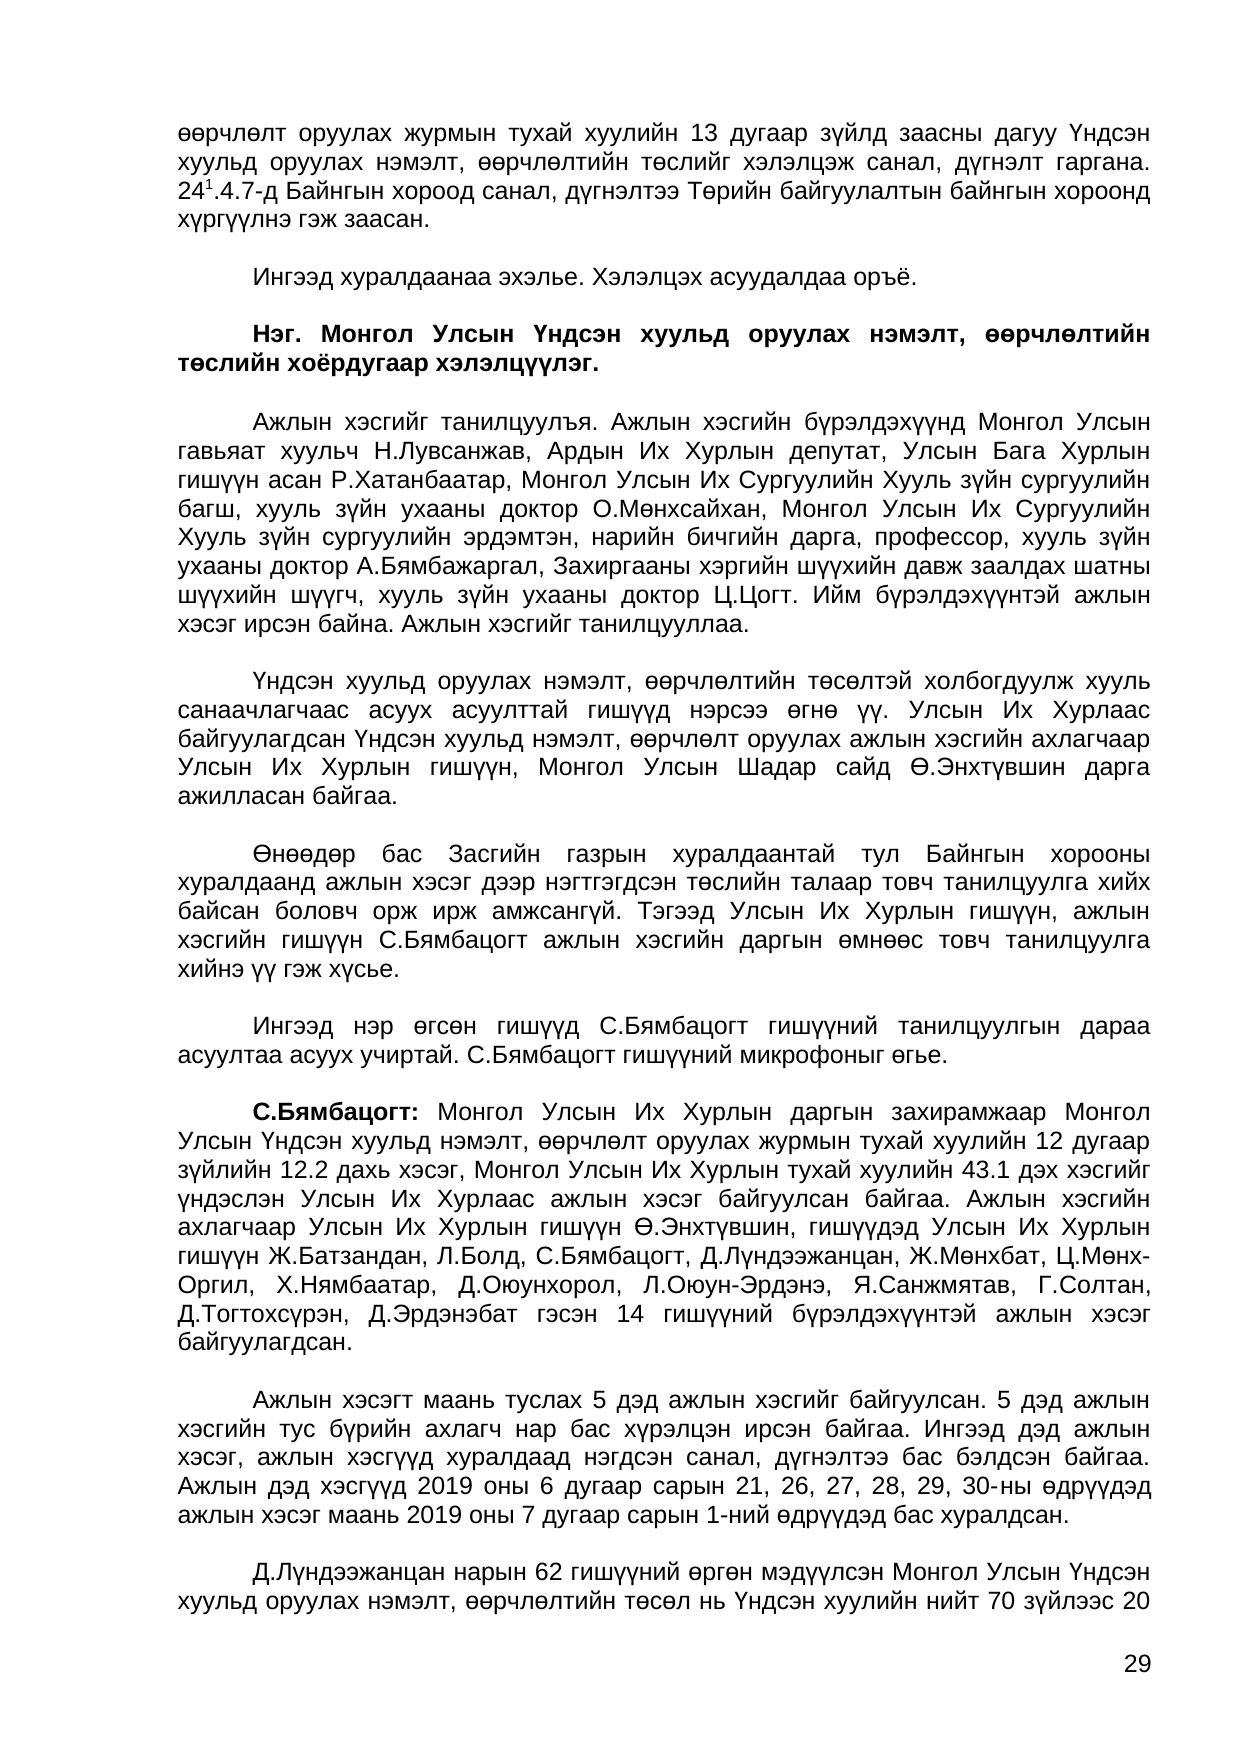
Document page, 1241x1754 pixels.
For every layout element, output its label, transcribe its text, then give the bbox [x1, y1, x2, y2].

text Ингээд нэр өгсөн гишүүд С.Бямбацогт гишүүний танилцуулгын дараа асуултаа асуух учиртай. С.Бямбацогт гишүүний микрофоныг өгье. [177, 1011, 1152, 1069]
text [177, 1557, 1152, 1615]
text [177, 118, 1152, 233]
text Ажлын хэсгийг танилцуулъя. Ажлын хэсгийн бүрэлдэхүүнд Монгол Улсын гавьяат хуульч Н.Лувсанжав, Ардын Их Хурлын депутат, Улсын Бага Хурлын гишүүн асан Р.Хатанбаатар, Монгол Улсын Их Сургуулийн Хууль зүйн сургуулийн багш, хууль зүйн ухааны доктор О.Мөнхсайхан, Монгол Улсын Их Сургуулийн Хууль зүйн сургуулийн эрдэмтэн, нарийн бичгийн дарга, профессор, хууль зүйн ухааны доктор А.Бямбажаргал, Захиргааны хэргийн шүүхийн давж заалдах шатны шүүхийн шүүгч, хууль зүйн ухааны доктор Ц.Цогт. Ийм бүрэлдэхүүнтэй ажлын хэсэг ирсэн байна. Ажлын хэсгийг танилцууллаа. [177, 407, 1152, 637]
text С.Бямбацогт: Монгол Улсын Их Хурлын даргын захирамжаар Монгол Улсын Үндсэн хуульд нэмэлт, өөрчлөлт оруулах журмын тухай хуулийн 12 дугаар зүйлийн 12.2 дахь хэсэг, Монгол Улсын Их Хурлын тухай хуулийн 43.1 дэх хэсгийг үндэслэн Улсын Их Хурлаас ажлын хэсэг байгуулсан байгаа. Ажлын хэсгийн ахлагчаар Улсын Их Хурлын гишүүн Ө.Энхтүвшин, гишүүдэд Улсын Их Хурлын гишүүн Ж.Батзандан, Л.Болд, С.Бямбацогт, Д.Лүндээжанцан, Ж.Мөнхбат, Ц.Мөнх-Оргил, Х.Нямбаатар, Д.Оюунхорол, Л.Оюун-Эрдэнэ, Я.Санжмятав, Г.Солтан, Д.Тогтохсүрэн, Д.Эрдэнэбат гэсэн 14 гишүүний бүрэлдэхүүнтэй ажлын хэсэг байгуулагдсан. [177, 1097, 1152, 1356]
text Ингээд хуралдаанаа эхэлье. Хэлэлцэх асуудалдаа оръё. [177, 262, 1152, 291]
text Үндсэн хуульд оруулах нэмэлт, өөрчлөлтийн төсөлтэй холбогдуулж хууль санаачлагчаас асуух асуулттай гишүүд нэрсээ өгнө үү. Улсын Их Хурлаас байгуулагдсан Үндсэн хуульд нэмэлт, өөрчлөлт оруулах ажлын хэсгийн ахлагчаар Улсын Их Хурлын гишүүн, Монгол Улсын Шадар сайд Ө.Энхтүвшин дарга ажилласан байгаа. [177, 666, 1152, 810]
text Нэг. Монгол Улсын Үндсэн хуульд оруулах нэмэлт, өөрчлөлтийн төслийн хоёрдугаар хэлэлцүүлэг. [177, 319, 1152, 377]
text Өнөөдөр бас Засгийн газрын хуралдаантай тул Байнгын хорооны хуралдаанд ажлын хэсэг дээр нэгтгэгдсэн төслийн талаар товч танилцуулга хийх байсан боловч орж ирж амжсангүй. Тэгээд Улсын Их Хурлын гишүүн, ажлын хэсгийн гишүүн С.Бямбацогт ажлын хэсгийн даргын өмнөөс товч танилцуулга хийнэ үү гэж хүсье. [177, 839, 1152, 982]
text Ажлын хэсэгт маань туслах 5 дэд ажлын хэсгийг байгуулсан. 5 дэд ажлын хэсгийн тус бүрийн ахлагч нар бас хүрэлцэн ирсэн байгаа. Ингээд дэд ажлын хэсэг, ажлын хэсгүүд хуралдаад нэгдсэн санал, дүгнэлтээ бас бэлдсэн байгаа. Ажлын дэд хэсгүүд 2019 оны 6 дугаар сарын 21, 26, 27, 28, 29, 30-ны өдрүүдэд ажлын хэсэг маань 2019 оны 7 дугаар сарын 1-ний өдрүүдэд бас хуралдсан. [177, 1385, 1152, 1529]
